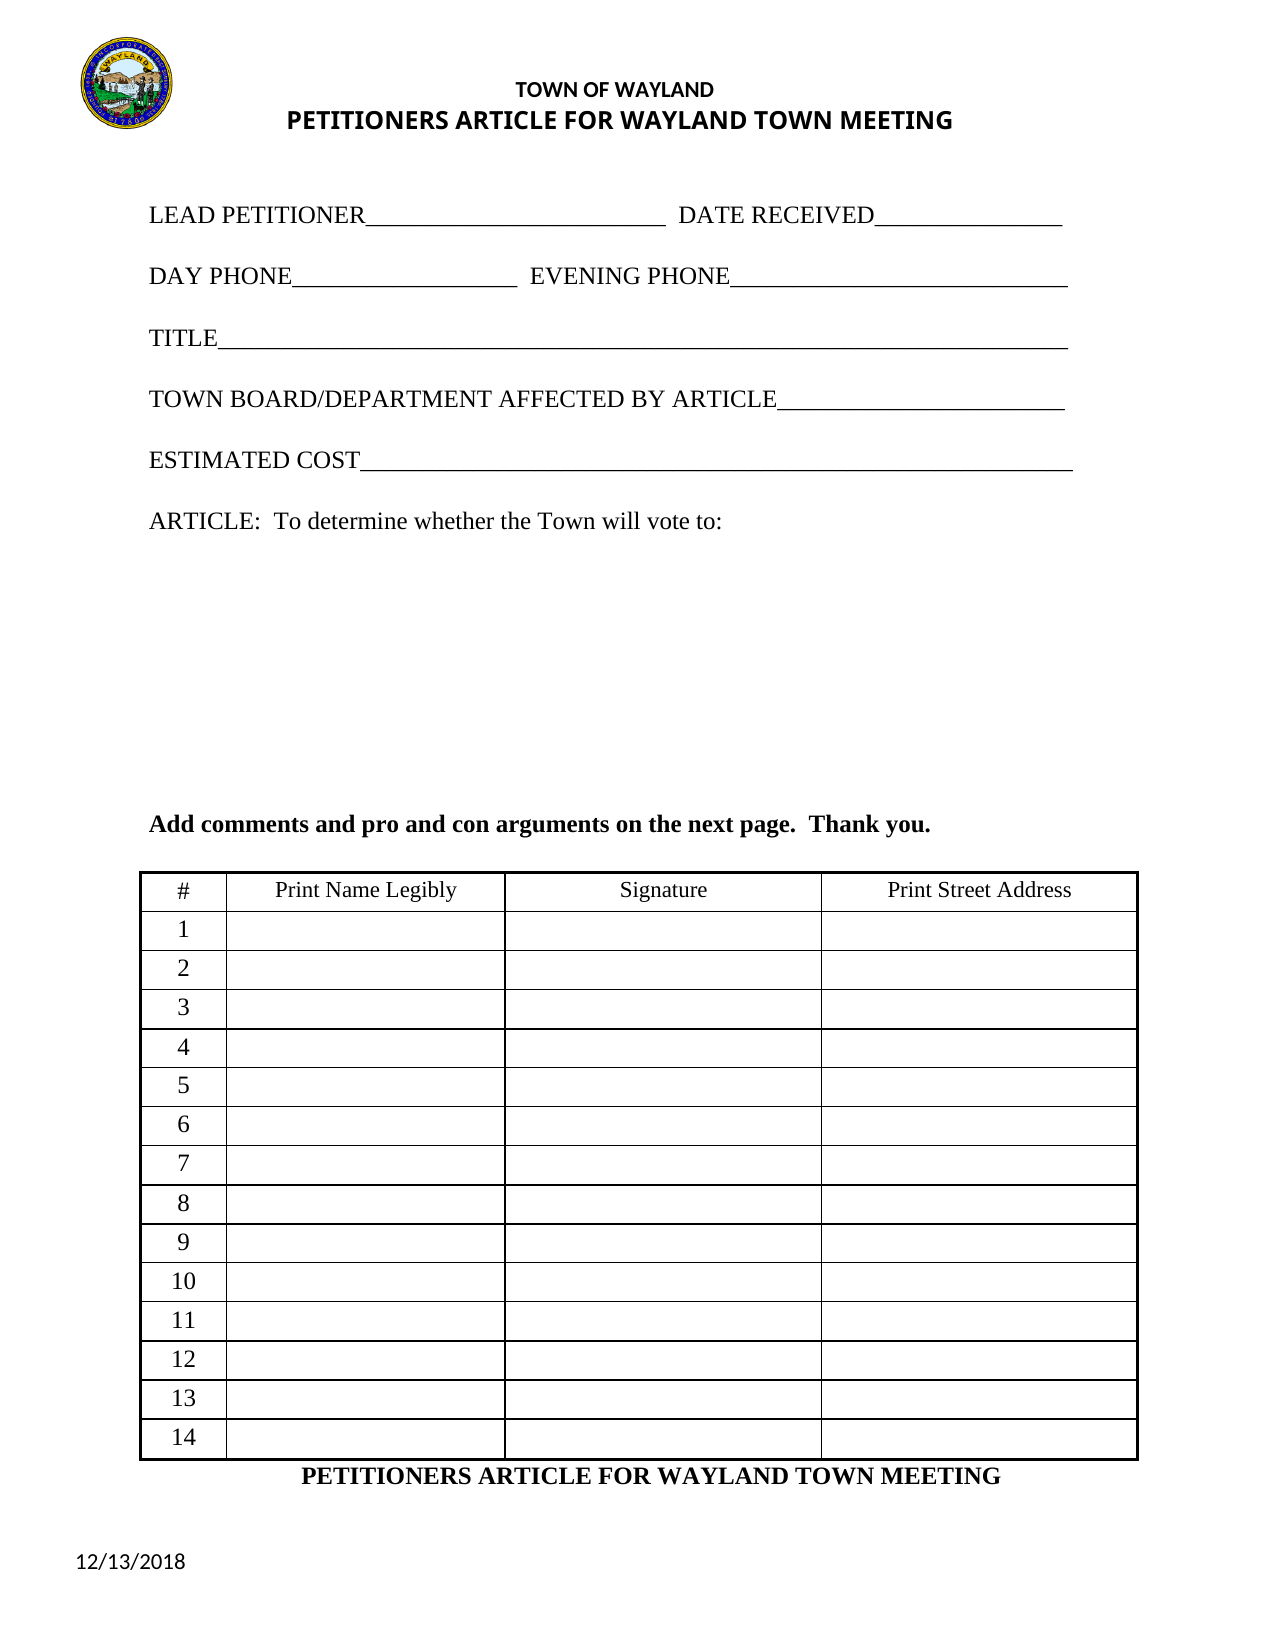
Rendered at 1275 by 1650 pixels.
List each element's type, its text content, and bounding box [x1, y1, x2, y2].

table_cell 8 [142, 1186, 226, 1223]
table_cell 9 [142, 1225, 226, 1262]
table_cell [506, 912, 821, 949]
table_cell [227, 1342, 504, 1379]
text PETITIONERS ARTICLE FOR WAYLAND TOWN MEETING [148, 1461, 1154, 1490]
text PETITIONERS ARTICLE FOR WAYLAND TOWN MEETING [286, 103, 1154, 137]
table_cell [506, 1263, 821, 1301]
table_cell [227, 1107, 504, 1145]
table_cell [227, 1381, 504, 1418]
table_cell [506, 1302, 821, 1340]
table_cell 13 [142, 1381, 226, 1418]
picture [79, 36, 174, 130]
text LEAD PETITIONER________________________ DATE RECEIVED_______________ [148, 200, 1154, 229]
table_cell 7 [142, 1146, 226, 1184]
table_cell 14 [142, 1420, 226, 1458]
table_header Print Name Legibly [227, 874, 504, 911]
table_cell [822, 951, 1136, 988]
table_cell [506, 1186, 821, 1223]
table_cell [227, 1146, 504, 1184]
table_cell [506, 1107, 821, 1145]
table_cell 11 [142, 1302, 226, 1340]
table_cell [822, 1420, 1136, 1458]
table_cell [506, 951, 821, 988]
table_header Print Street Address [822, 874, 1136, 911]
table_cell [227, 1302, 504, 1340]
table_cell [227, 1225, 504, 1262]
table_cell 1 [142, 912, 226, 949]
table_cell [822, 1342, 1136, 1379]
table_cell [227, 1030, 504, 1067]
text ARTICLE: To determine whether the Town will vote to: [148, 506, 1154, 535]
table_cell [506, 1225, 821, 1262]
table_cell [506, 1420, 821, 1458]
table_cell [822, 912, 1136, 949]
text ESTIMATED COST_________________________________________________________ [148, 445, 1154, 474]
text Add comments and pro and con arguments on the next page. Thank you. [148, 809, 1154, 838]
table_header Signature [506, 874, 821, 911]
table_cell [822, 1107, 1136, 1145]
table_cell [227, 990, 504, 1028]
table_cell [822, 1381, 1136, 1418]
table_cell 4 [142, 1030, 226, 1067]
table_cell 12 [142, 1342, 226, 1379]
table_cell 10 [142, 1263, 226, 1301]
table_cell [506, 1342, 821, 1379]
table_cell [822, 1263, 1136, 1301]
text TOWN BOARD/DEPARTMENT AFFECTED BY ARTICLE_______________________ [148, 384, 1154, 413]
table_cell [506, 1030, 821, 1067]
table_cell [506, 1381, 821, 1418]
table_cell [822, 1186, 1136, 1223]
table_cell [227, 1068, 504, 1106]
table_cell 2 [142, 951, 226, 988]
table_cell [822, 1146, 1136, 1184]
table_cell [227, 951, 504, 988]
table_cell [227, 1420, 504, 1458]
table_cell [227, 1186, 504, 1223]
text TITLE____________________________________________________________________ [148, 323, 1154, 351]
table_cell 5 [142, 1068, 226, 1106]
table_cell [506, 990, 821, 1028]
table_cell 6 [142, 1107, 226, 1145]
table_cell [506, 1146, 821, 1184]
table_cell [227, 912, 504, 949]
table_header # [142, 874, 226, 911]
table_cell [822, 1068, 1136, 1106]
table_cell [506, 1068, 821, 1106]
table_cell [822, 1225, 1136, 1262]
table_cell [822, 1302, 1136, 1340]
table_cell [822, 990, 1136, 1028]
text DAY PHONE__________________ EVENING PHONE___________________________ [148, 261, 1154, 290]
table_cell [822, 1030, 1136, 1067]
table_cell 3 [142, 990, 226, 1028]
table_cell [227, 1263, 504, 1301]
